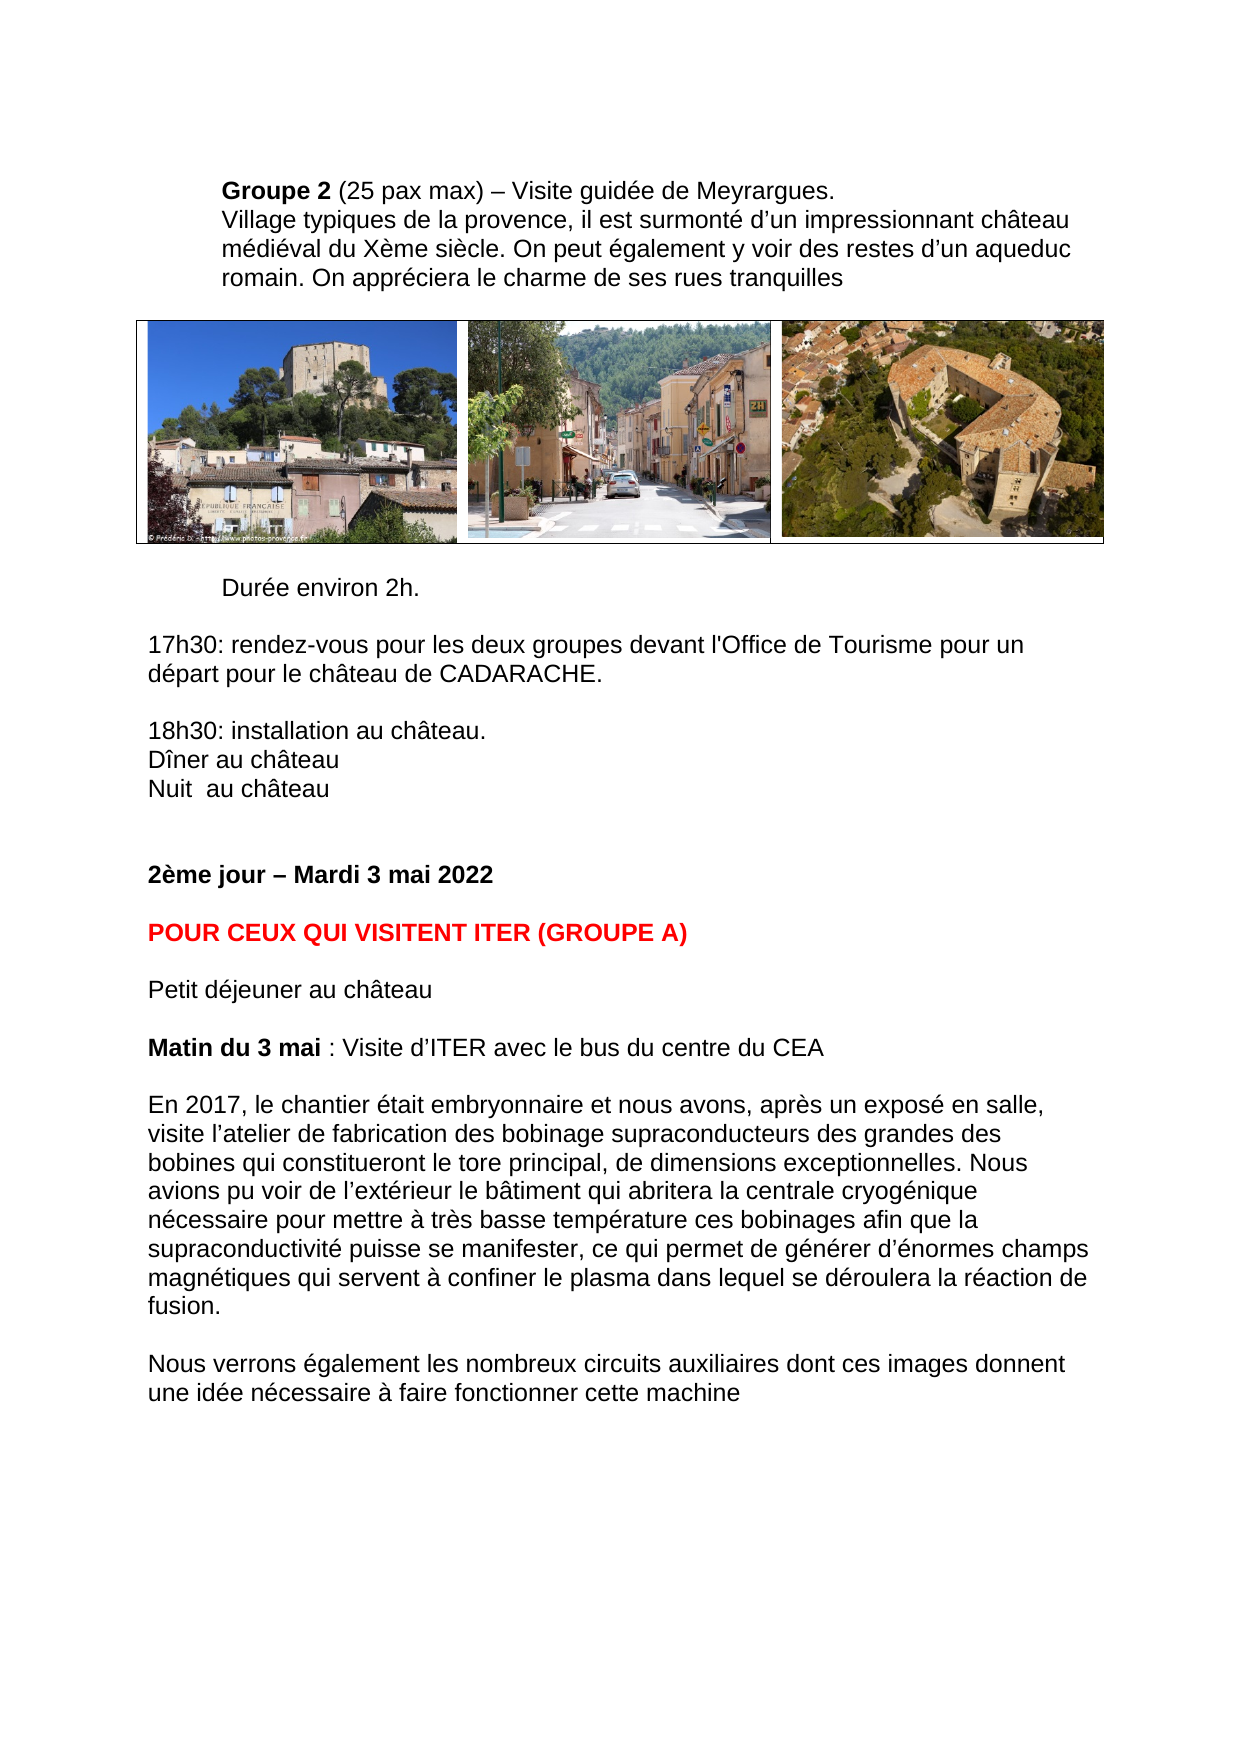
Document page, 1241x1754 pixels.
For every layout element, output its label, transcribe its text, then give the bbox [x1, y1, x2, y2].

text POUR CEUX QUI VISITENT ITER (GROUPE A) [148, 918, 1093, 946]
text Village typiques de la provence, il est surmonté d’un impressionnant château médiéval du Xème siècle. On peut également y voir des restes d’un aqueduc romain. On appréciera le charme de ses rues tranquilles [221, 205, 1093, 291]
text Matin du 3 mai : Visite d’ITER avec le bus du centre du CEA [148, 1033, 1093, 1061]
text Petit déjeuner au château [148, 975, 1093, 1004]
picture [781, 321, 1104, 537]
text Dîner au château [148, 745, 1093, 774]
text En 2017, le chantier était embryonnaire et nous avons, après un exposé en salle, visite l’atelier de fabrication des bobinage supraconducteurs des grandes des bobines qui constitueront le tore principal, de dimensions exceptionnelles. Nous avions pu voir de l’extérieur le bâtiment qui abritera la centrale cryogénique nécessaire pour mettre à très basse température ces bobinages afin que la supraconductivité puisse se manifester, ce qui permet de générer d’énormes champs magnétiques qui servent à confiner le plasma dans lequel se déroulera la réaction de fusion. [148, 1090, 1093, 1320]
text Durée environ 2h. [148, 573, 1093, 601]
picture [468, 321, 771, 538]
text Nous verrons également les nombreux circuits auxiliaires dont ces images donnent une idée nécessaire à faire fonctionner cette machine [148, 1349, 1093, 1406]
text 17h30: rendez-vous pour les deux groupes devant l'Office de Tourisme pour un départ pour le château de CADARACHE. [148, 630, 1093, 688]
picture [147, 321, 457, 543]
text 18h30: installation au château. [148, 716, 1093, 745]
text Nuit au château [148, 774, 1093, 803]
text 2ème jour – Mardi 3 mai 2022 [148, 860, 1093, 889]
table_header [771, 321, 1103, 543]
table_header [457, 321, 770, 543]
table_header [137, 321, 147, 543]
text Groupe 2 (25 pax max) – Visite guidée de Meyrargues. [148, 176, 1093, 205]
